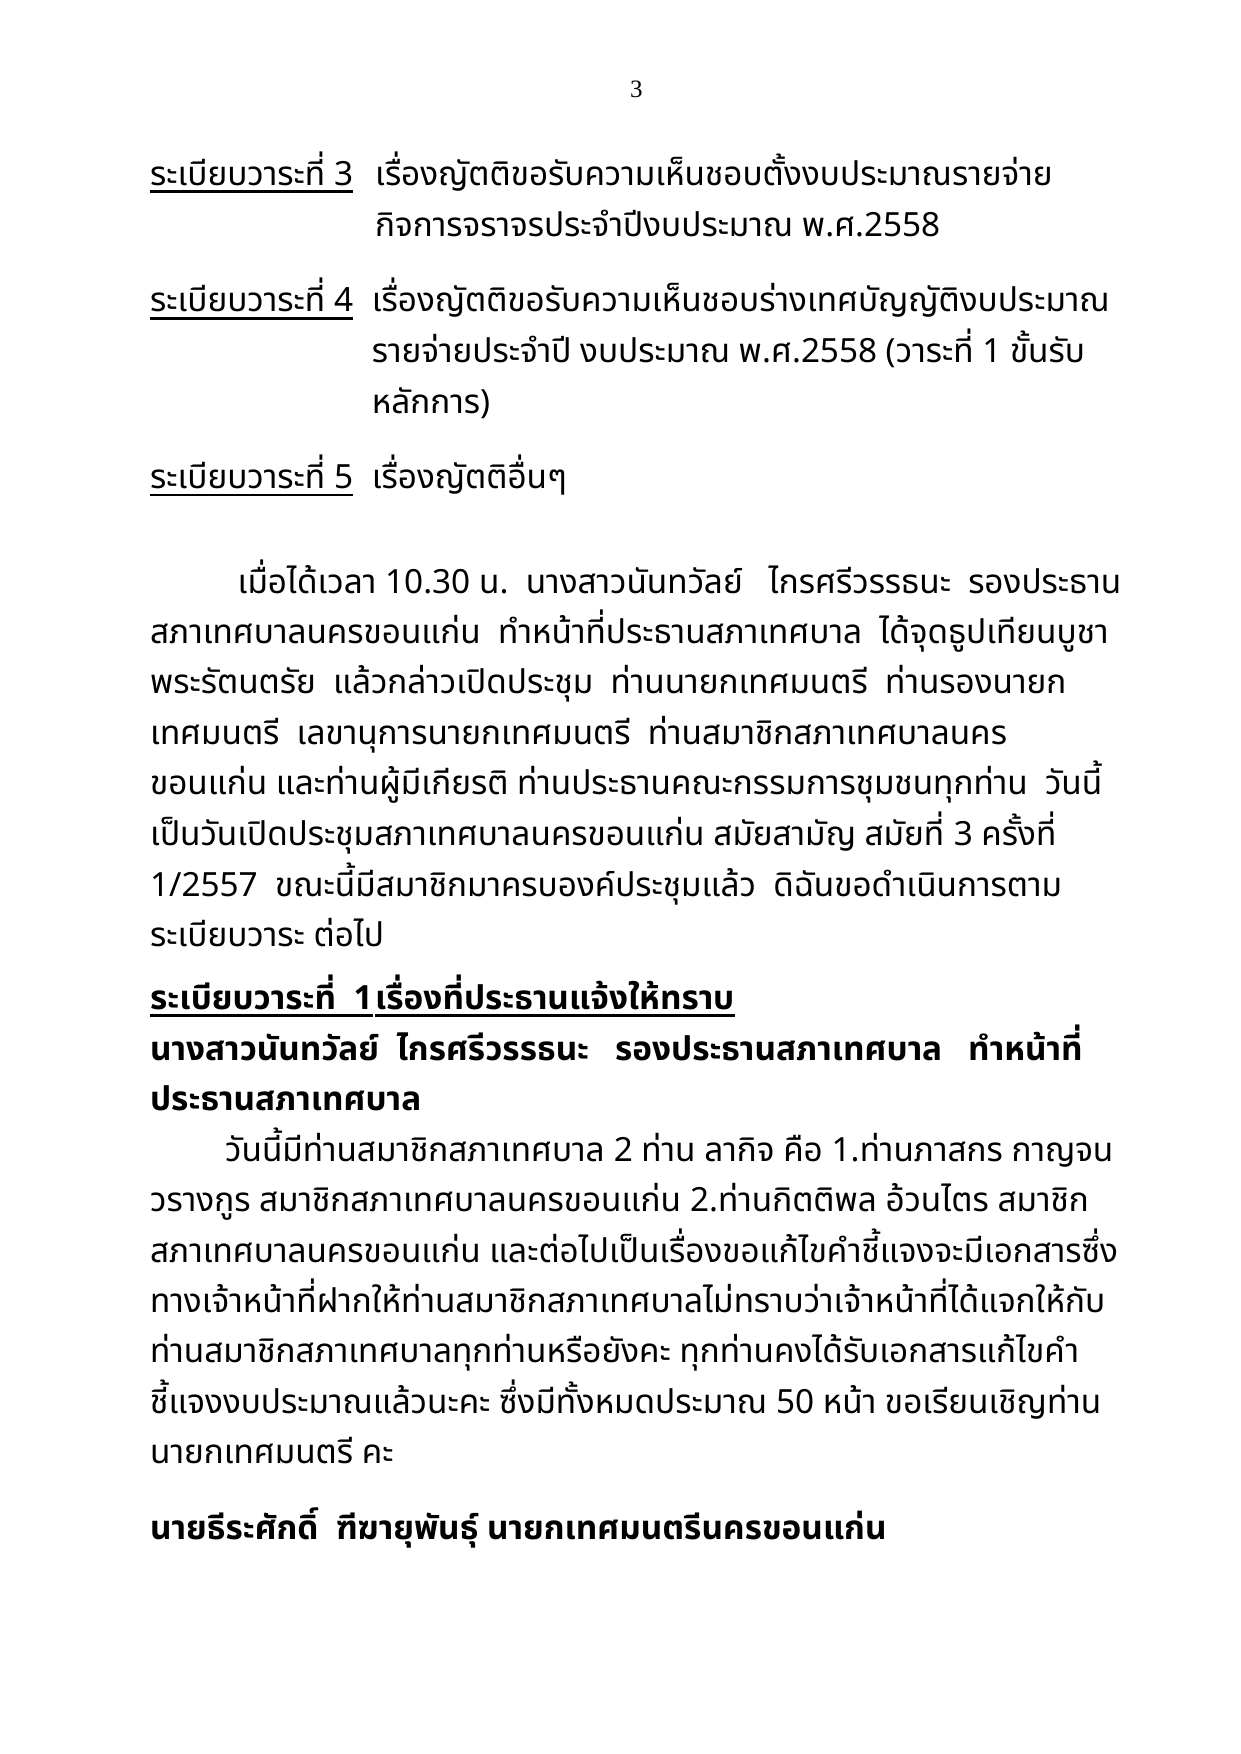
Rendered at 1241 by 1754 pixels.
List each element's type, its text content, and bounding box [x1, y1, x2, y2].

text ระเบียบวาระที่ 1 เรื่องที่ประธานแจ้งให้ทราบ [150, 974, 1122, 1024]
text เมื่อได้เวลา 10.30 น. นางสาวนันทวัลย์ ไกรศรีวรรธนะ รองประธานสภาเทศบาลนครขอนแก่น ทำหน้าที่ประธานสภาเทศบาล ได้จุดธูปเทียนบูชาพระรัตนตรัย แล้วกล่าวเปิดประชุม ท่านนายกเทศมนตรี ท่านรองนายกเทศมนตรี เลขานุการนายกเทศมนตรี ท่านสมาชิกสภาเทศบาลนครขอนแก่น และท่านผู้มีเกียรติ ท่านประธานคณะกรรมการชุมชนทุกท่าน วันนี้เป็นวันเปิดประชุมสภาเทศบาลนครขอนแก่น สมัยสามัญ สมัยที่ 3 ครั้งที่ 1/2557 ขณะนี้มีสมาชิกมาครบองค์ประชุมแล้ว ดิฉันขอดำเนินการตามระเบียบวาระ ต่อไป [150, 557, 1122, 961]
text วันนี้มีท่านสมาชิกสภาเทศบาล 2 ท่าน ลากิจ คือ 1.ท่านภาสกร กาญจนวรางกูร สมาชิกสภาเทศบาลนครขอนแก่น 2.ท่านกิตติพล อ้วนไตร สมาชิกสภาเทศบาลนครขอนแก่น และต่อไปเป็นเรื่องขอแก้ไขคำชี้แจงจะมีเอกสารซึ่งทางเจ้าหน้าที่ฝากให้ท่านสมาชิกสภาเทศบาลไม่ทราบว่าเจ้าหน้าที่ได้แจกให้กับท่านสมาชิกสภาเทศบาลทุกท่านหรือยังคะ ทุกท่านคงได้รับเอกสารแก้ไขคำชี้แจงงบประมาณแล้วนะคะ ซึ่งมีทั้งหมดประมาณ 50 หน้า ขอเรียนเชิญท่านนายกเทศมนตรี คะ [150, 1125, 1122, 1479]
text นายธีระศักดิ์ ฑีฆายุพันธุ์ นายกเทศมนตรีนครขอนแก่น [150, 1504, 1122, 1554]
text ระเบียบวาระที่ 5 เรื่องญัตติอื่นๆ [150, 453, 1122, 504]
text นางสาวนันทวัลย์ ไกรศรีวรรธนะ รองประธานสภาเทศบาล ทำหน้าที่ ประธานสภาเทศบาล [150, 1024, 1122, 1125]
text ระเบียบวาระที่ 4 เรื่องญัตติขอรับความเห็นชอบร่างเทศบัญญัติงบประมาณรายจ่ายประจำปี งบประมาณ พ.ศ.2558 (วาระที่ 1 ขั้นรับหลักการ) [150, 276, 1122, 428]
text ระเบียบวาระที่ 3 เรื่องญัตติขอรับความเห็นชอบตั้งงบประมาณรายจ่ายกิจการจราจรประจำปีงบประมาณ พ.ศ.2558 [150, 150, 1122, 251]
